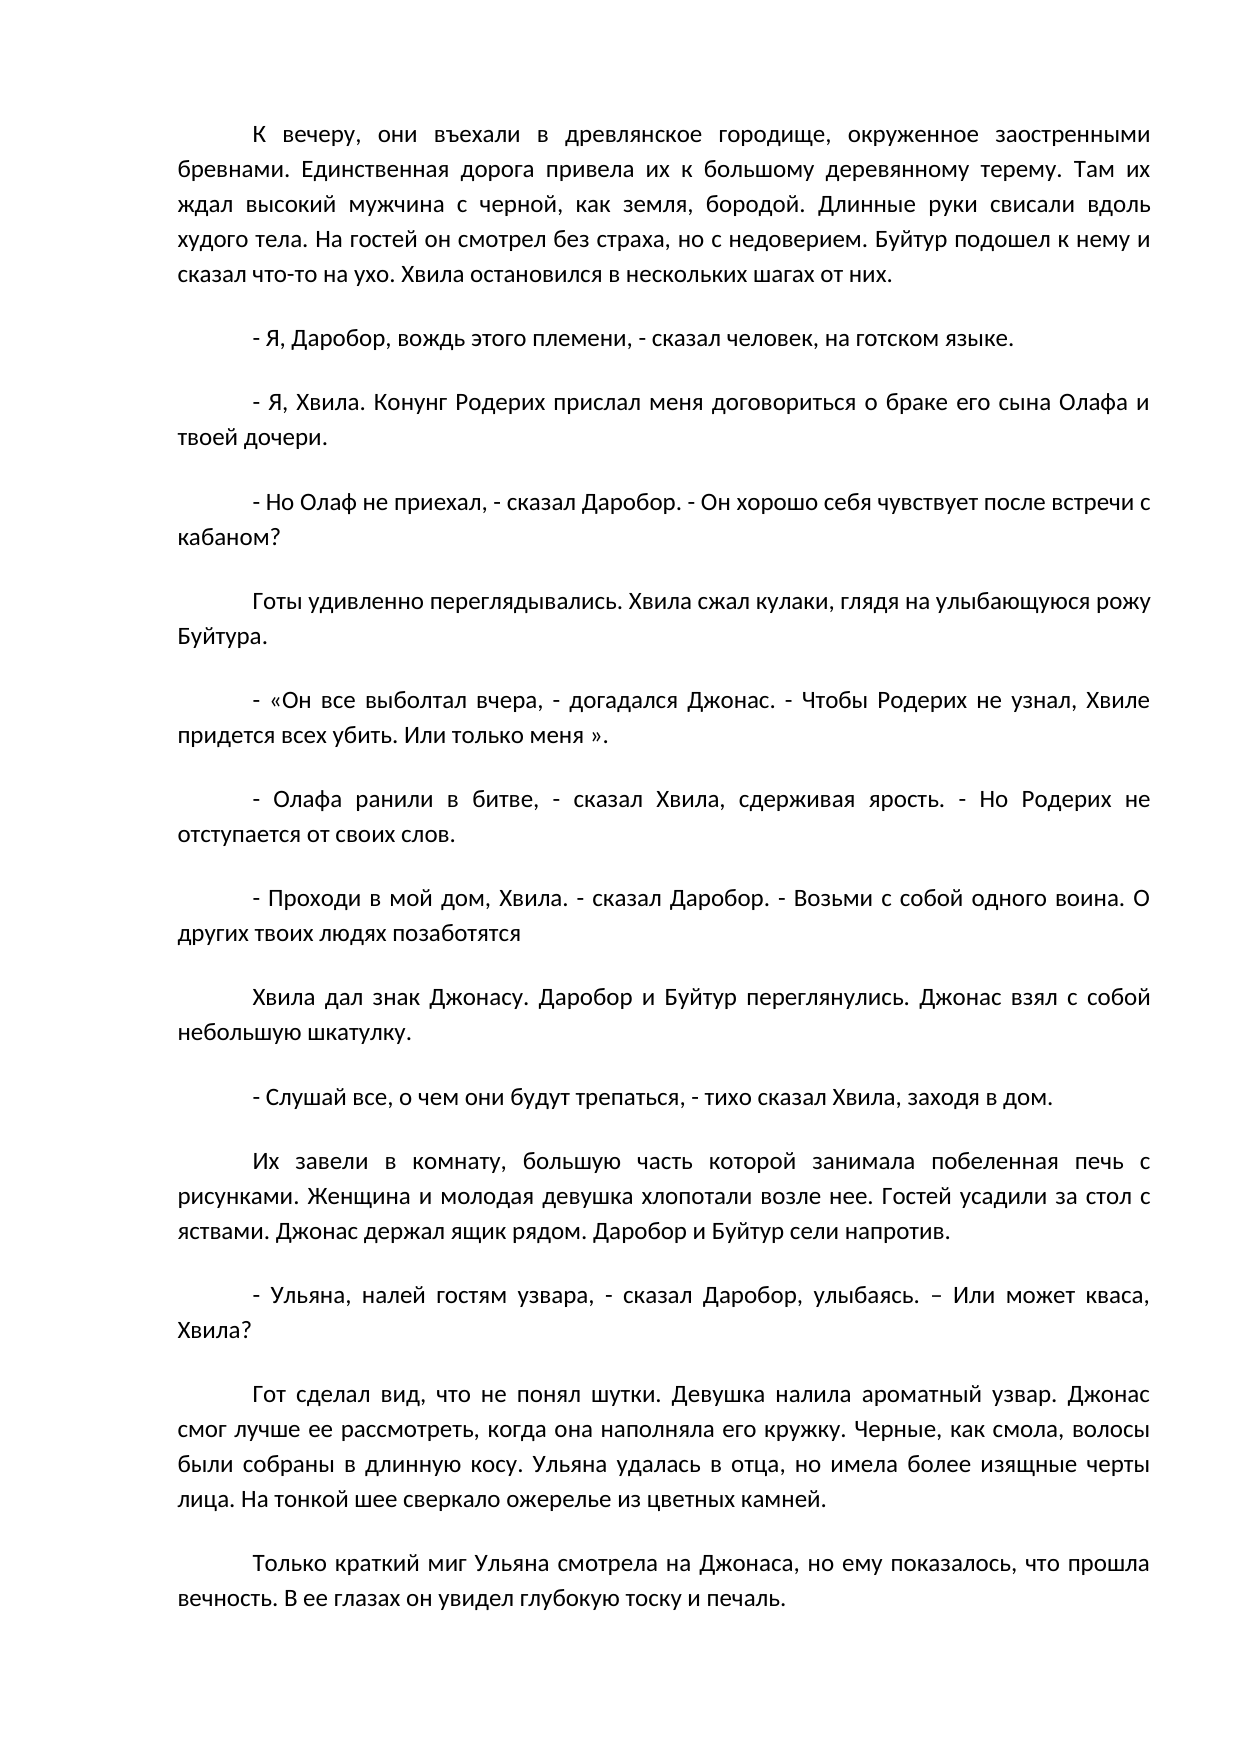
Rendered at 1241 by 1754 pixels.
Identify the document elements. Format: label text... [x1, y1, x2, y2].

text - Олафа ранили в битве, - сказал Хвила, сдерживая ярость. - Но Родерих не отступается от своих слов. [177, 783, 1152, 849]
text - Я, Даробор, вождь этого племени, - сказал человек, на готском языке. [177, 322, 1152, 353]
text - Но Олаф не приехал, - сказал Даробор. - Он хорошо себя чувствует после встречи с кабаном? [177, 486, 1152, 551]
text Их завели в комнату, большую часть которой занимала побеленная печь с рисунками. Женщина и молодая девушка хлопотали возле нее. Гостей усадили за стол с яствами. Джонас держал ящик рядом. Даробор и Буйтур сели напротив. [177, 1145, 1152, 1245]
text Гот сделал вид, что не понял шутки. Девушка налила ароматный узвар. Джонас смог лучше ее рассмотреть, когда она наполняла его кружку. Черные, как смола, волосы были собраны в длинную косу. Ульяна удалась в отца, но имела более изящные черты лица. На тонкой шее сверкало ожерелье из цветных камней. [177, 1378, 1152, 1514]
text - Ульяна, налей гостям узвара, - сказал Даробор, улыбаясь. – Или может кваса, Хвила? [177, 1279, 1152, 1344]
text К вечеру, они въехали в древлянское городище, окруженное заостренными бревнами. Единственная дорога привела их к большому деревянному терему. Там их ждал высокий мужчина с черной, как земля, бородой. Длинные руки свисали вдоль худого тела. На гостей он смотрел без страха, но с недоверием. Буйтур подошел к нему и сказал что-то на ухо. Хвила остановился в нескольких шагах от них. [177, 118, 1152, 289]
text - «Он все выболтал вчера, - догадался Джонас. - Чтобы Родерих не узнал, Хвиле придется всех убить. Или только меня ». [177, 684, 1152, 749]
text - Слушай все, о чем они будут трепаться, - тихо сказал Хвила, заходя в дом. [177, 1081, 1152, 1111]
text Готы удивленно переглядывались. Хвила сжал кулаки, глядя на улыбающуюся рожу Буйтура. [177, 585, 1152, 650]
text Только краткий миг Ульяна смотрела на Джонаса, но ему показалось, что прошла вечность. В ее глазах он увидел глубокую тоску и печаль. [177, 1547, 1152, 1613]
text - Я, Хвила. Конунг Родерих прислал меня договориться о браке его сына Олафа и твоей дочери. [177, 386, 1152, 452]
text Хвила дал знак Джонасу. Даробор и Буйтур переглянулись. Джонас взял с собой небольшую шкатулку. [177, 981, 1152, 1047]
text - Проходи в мой дом, Хвила. - сказал Даробор. - Возьми с собой одного воина. О других твоих людях позаботятся [177, 882, 1152, 948]
